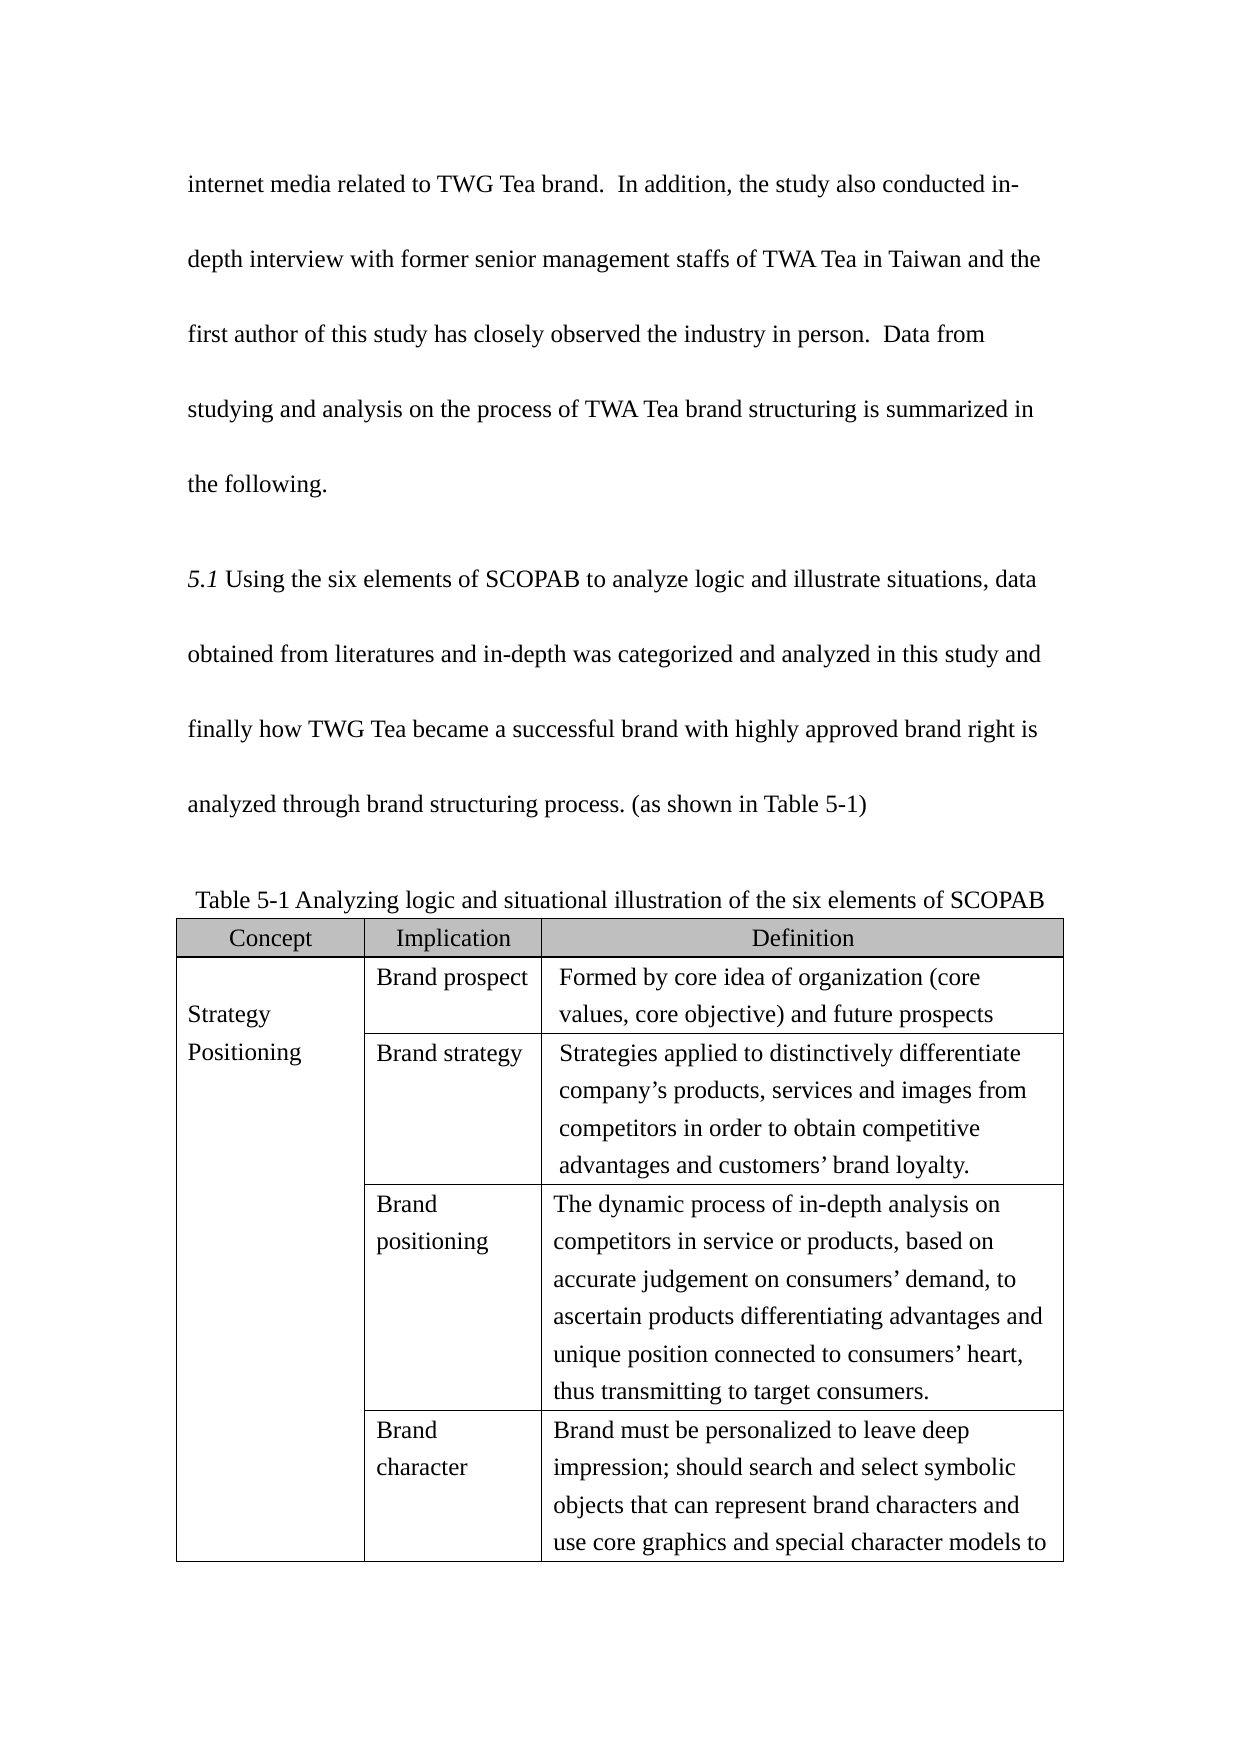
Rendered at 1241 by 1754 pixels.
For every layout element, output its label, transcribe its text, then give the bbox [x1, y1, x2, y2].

table_header Definition [542, 919, 1063, 956]
text 5.1 Using the six elements of SCOPAB to analyze logic and illustrate situations, data obtained from literatures and in-depth was categorized and analyzed in this study and finally how TWG Tea became a successful brand with highly approved brand right is analyzed through brand structuring process. (as shown in Table 5-1) [187, 560, 1053, 822]
table_header Implication [365, 919, 541, 956]
table_cell Brand character [365, 1411, 541, 1561]
table_header Concept [177, 919, 364, 956]
table_cell The dynamic process of in-depth analysis on competitors in service or products, based on accurate judgement on consumers’ demand, to ascertain products differentiating advantages and unique position connected to consumers’ heart, thus transmitting to target consumers. [542, 1185, 1063, 1409]
table_cell Brand strategy [365, 1034, 541, 1183]
text Table 5-1 Analyzing logic and situational illustration of the six elements of SCOPAB [187, 880, 1053, 918]
table_cell Brand positioning [365, 1185, 541, 1409]
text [187, 164, 1053, 502]
table_cell Strategy Positioning [177, 958, 364, 1561]
table_cell Brand prospect [365, 958, 541, 1032]
table_cell Strategies applied to distinctively differentiate company’s products, services and images from competitors in order to obtain competitive advantages and customers’ brand loyalty. [542, 1034, 1063, 1183]
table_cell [542, 1411, 1063, 1561]
table_cell Formed by core idea of organization (core values, core objective) and future prospects [542, 958, 1063, 1032]
